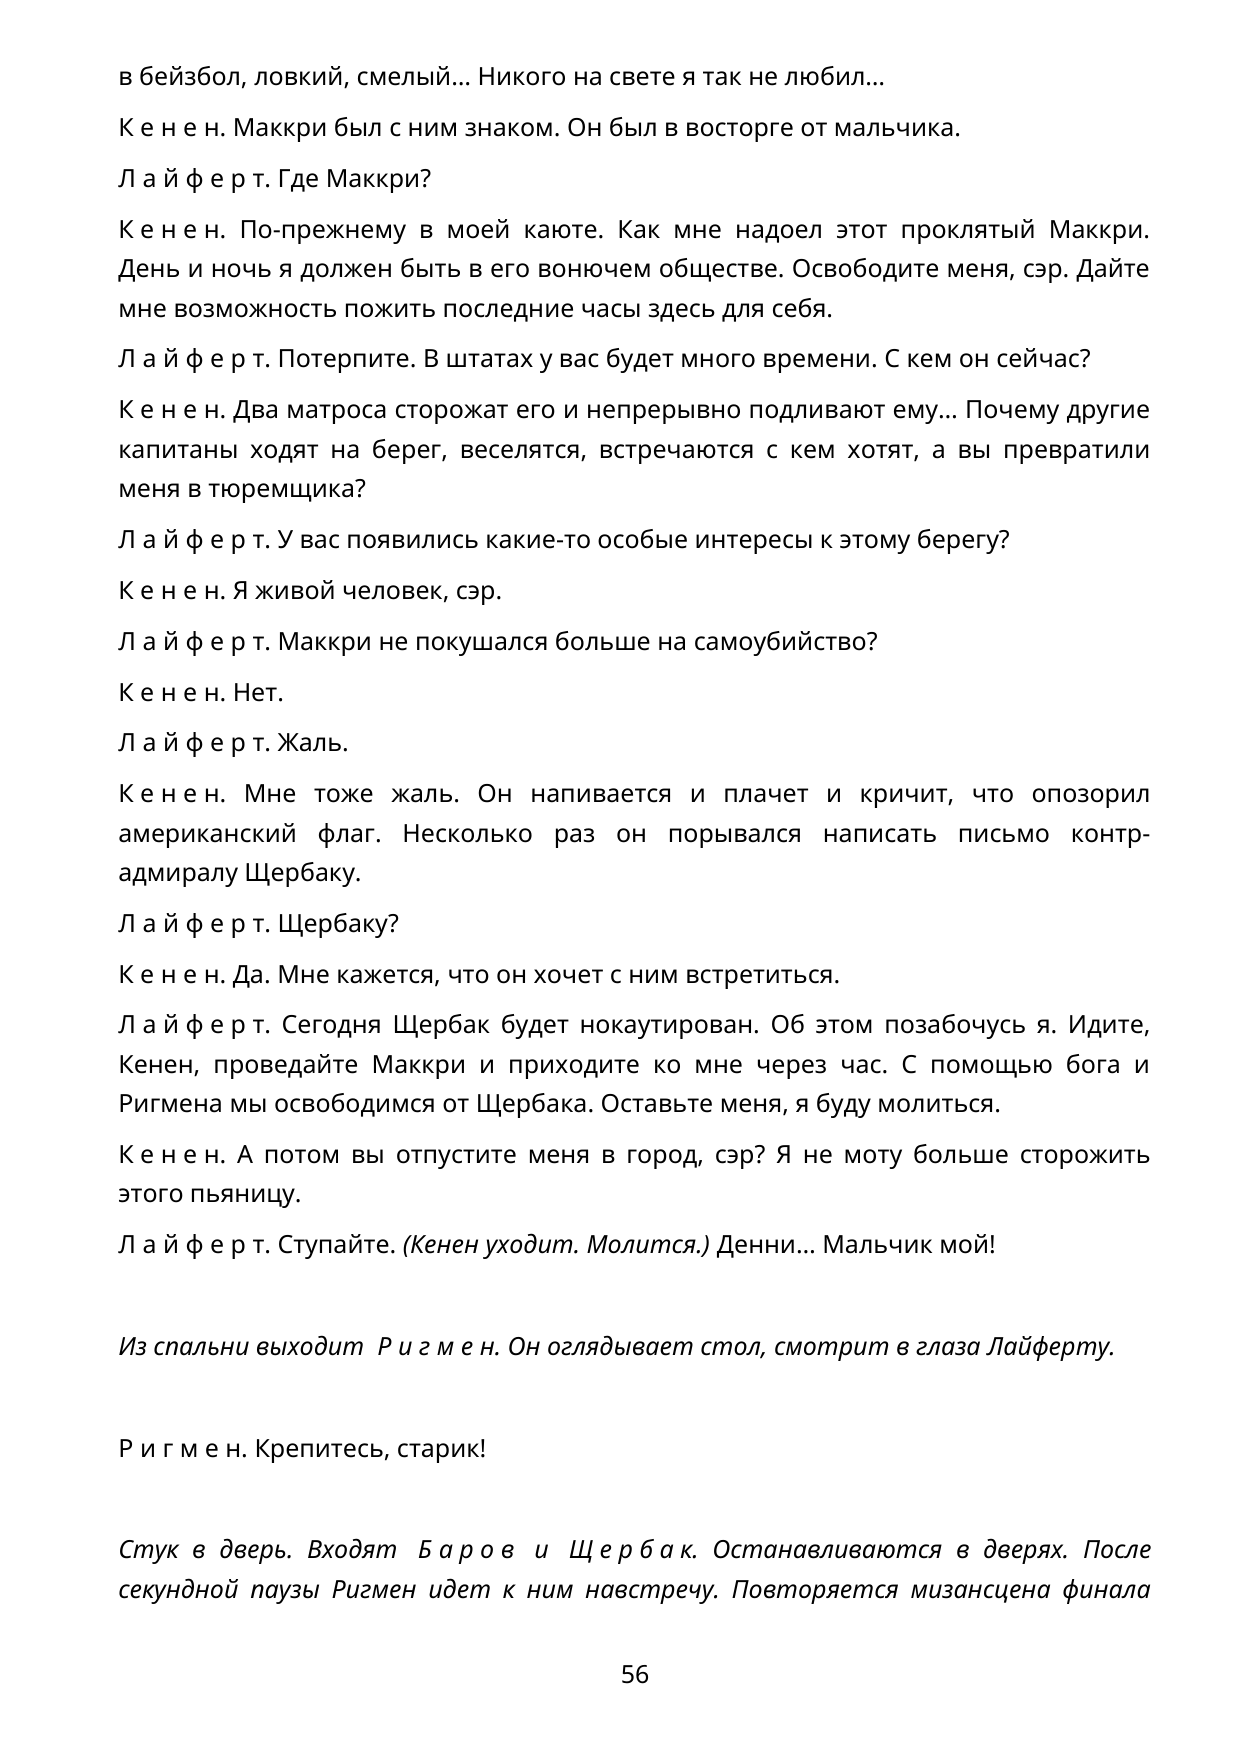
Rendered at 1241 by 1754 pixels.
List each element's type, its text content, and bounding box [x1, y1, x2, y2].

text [118, 1532, 1152, 1605]
text Л а й ф е р т. Сегодня Щербак будет нокаутирован. Об этом позабочусь я. Идите, Кенен, проведайте Маккри и приходите ко мне через час. С помощью бога и Ригмена мы освободимся от Щербака. Оставьте меня, я буду молиться. [118, 1007, 1152, 1119]
text Л а й ф е р т. Жаль. [118, 725, 1152, 759]
text К е н е н. Да. Мне кажется, что он хочет с ним встретиться. [118, 956, 1152, 990]
text Л а й ф е р т. Где Маккри? [118, 161, 1152, 195]
text Из спальни выходит Р и г м е н. Он оглядывает стол, смотрит в глаза Лайферту. [118, 1328, 1152, 1362]
text Р и г м е н. Крепитесь, старик! [118, 1430, 1152, 1464]
text Л а й ф е р т. У вас появились какие-то особые интересы к этому берегу? [118, 521, 1152, 555]
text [118, 59, 1152, 93]
text К е н е н. Нет. [118, 674, 1152, 708]
text К е н е н. А потом вы отпустите меня в город, сэр? Я не моту больше сторожить этого пьяницу. [118, 1136, 1152, 1210]
text Л а й ф е р т. Потерпите. В штатах у вас будет много времени. С кем он сейчас? [118, 341, 1152, 375]
text К е н е н. Маккри был с ним знаком. Он был в восторге от мальчика. [118, 110, 1152, 144]
text К е н е н. Я живой человек, сэр. [118, 572, 1152, 606]
text Л а й ф е р т. Ступайте. (Кенен уходит. Молится.) Денни… Мальчик мой! [118, 1227, 1152, 1261]
text Л а й ф е р т. Маккри не покушался больше на самоубийство? [118, 623, 1152, 657]
text К е н е н. По-прежнему в моей каюте. Как мне надоел этот проклятый Маккри. День и ночь я должен быть в его вонючем обществе. Освободите меня, сэр. Дайте мне возможность пожить последние часы здесь для себя. [118, 212, 1152, 324]
text К е н е н. Мне тоже жаль. Он напивается и плачет и кричит, что опозорил американский флаг. Несколько раз он порывался написать письмо контр-адмиралу Щербаку. [118, 776, 1152, 888]
text К е н е н. Два матроса сторожат его и непрерывно подливают ему… Почему другие капитаны ходят на берег, веселятся, встречаются с кем хотят, а вы превратили меня в тюремщика? [118, 392, 1152, 504]
text Л а й ф е р т. Щербаку? [118, 905, 1152, 939]
